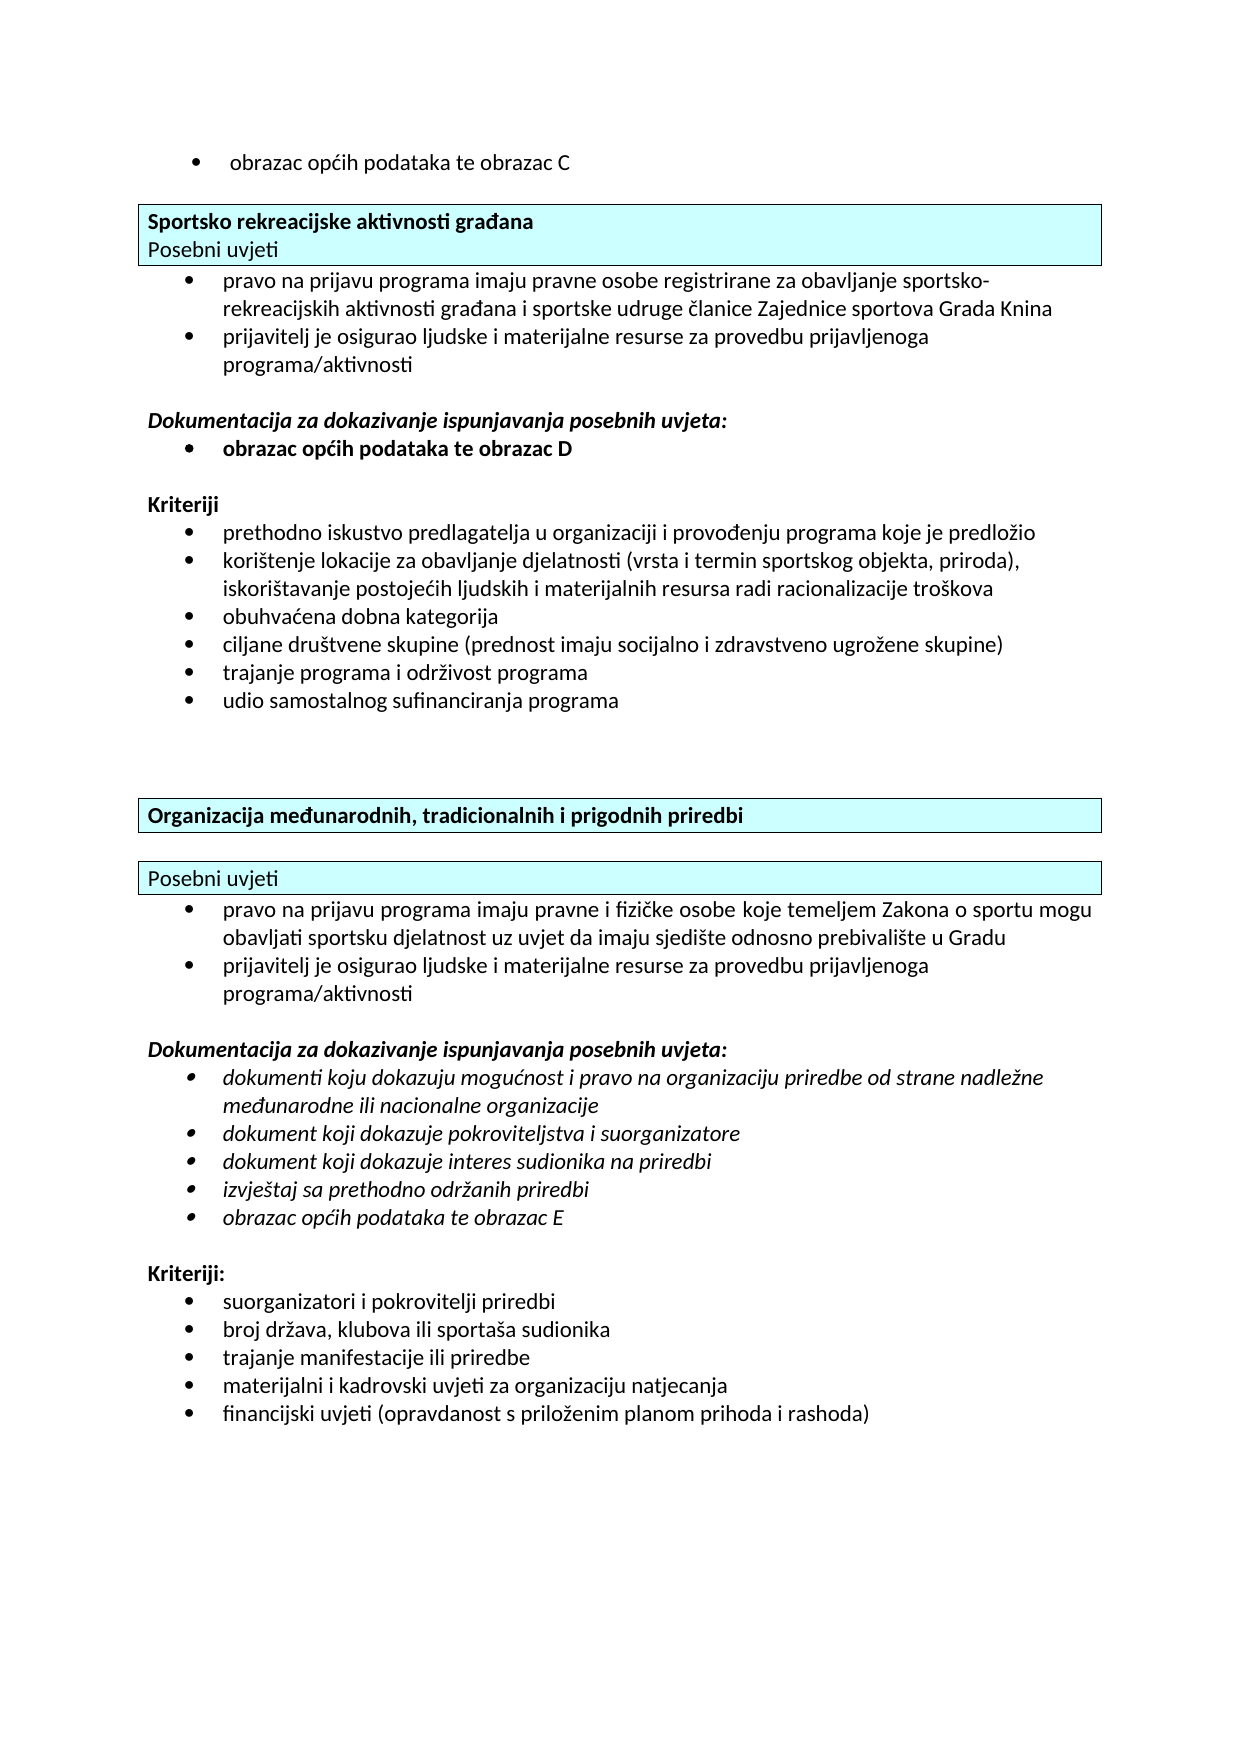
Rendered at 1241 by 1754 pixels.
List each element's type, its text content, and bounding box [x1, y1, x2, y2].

list dokument koji dokazuje interes sudionika na priredbi [185, 1147, 1093, 1175]
text Dokumentacija za dokazivanje ispunjavanja posebnih uvjeta: [148, 1035, 1093, 1063]
list suorganizatori i pokrovitelji priredbi [185, 1287, 1093, 1315]
list prijavitelj je osigurao ljudske i materijalne resurse za provedbu prijavljenoga programa/aktivnosti [185, 322, 1093, 378]
list financijski uvjeti (opravdanost s priloženim planom prihoda i rashoda) [185, 1399, 1093, 1427]
list udio samostalnog sufinanciranja programa [185, 686, 1093, 714]
list trajanje manifestacije ili priredbe [185, 1343, 1093, 1371]
list obrazac općih podataka te obrazac E [185, 1203, 1093, 1231]
list obrazac općih podataka te obrazac C [192, 148, 1093, 176]
list obuhvaćena dobna kategorija [185, 602, 1093, 630]
list obrazac općih podataka te obrazac D [185, 434, 1093, 462]
text Kriteriji: [148, 1259, 1093, 1287]
list ciljane društvene skupine (prednost imaju socijalno i zdravstveno ugrožene skupine) [185, 630, 1093, 658]
list materijalni i kadrovski uvjeti za organizaciju natjecanja [185, 1371, 1093, 1399]
text Kriteriji [148, 490, 1093, 518]
text Posebni uvjeti [139, 232, 1101, 265]
list prethodno iskustvo predlagatelja u organizaciji i provođenju programa koje je predložio [185, 518, 1093, 546]
text Sportsko rekreacijske aktivnosti građana [139, 205, 1101, 232]
text Dokumentacija za dokazivanje ispunjavanja posebnih uvjeta: [148, 406, 1093, 434]
list broj država, klubova ili sportaša sudionika [185, 1315, 1093, 1343]
list dokument koji dokazuje pokroviteljstva i suorganizatore [185, 1119, 1093, 1147]
list pravo na prijavu programa imaju pravne i fizičke osobe koje temeljem Zakona o sportu mogu obavljati sportsku djelatnost uz uvjet da imaju sjedište odnosno prebivalište u Gradu [185, 895, 1093, 951]
list pravo na prijavu programa imaju pravne osobe registrirane za obavljanje sportsko-rekreacijskih aktivnosti građana i sportske udruge članice Zajednice sportova Grada Knina [185, 266, 1093, 322]
list dokumenti koju dokazuju mogućnost i pravo na organizaciju priredbe od strane nadležne međunarodne ili nacionalne organizacije [185, 1063, 1093, 1119]
text Posebni uvjeti [139, 862, 1101, 894]
list izvještaj sa prethodno održanih priredbi [185, 1175, 1093, 1203]
text Organizacija međunarodnih, tradicionalnih i prigodnih priredbi [139, 799, 1101, 832]
list korištenje lokacije za obavljanje djelatnosti (vrsta i termin sportskog objekta, priroda), iskorištavanje postojećih ljudskih i materijalnih resursa radi racionalizacije troškova [185, 546, 1093, 602]
list prijavitelj je osigurao ljudske i materijalne resurse za provedbu prijavljenoga programa/aktivnosti [185, 951, 1093, 1007]
list trajanje programa i održivost programa [185, 658, 1093, 686]
